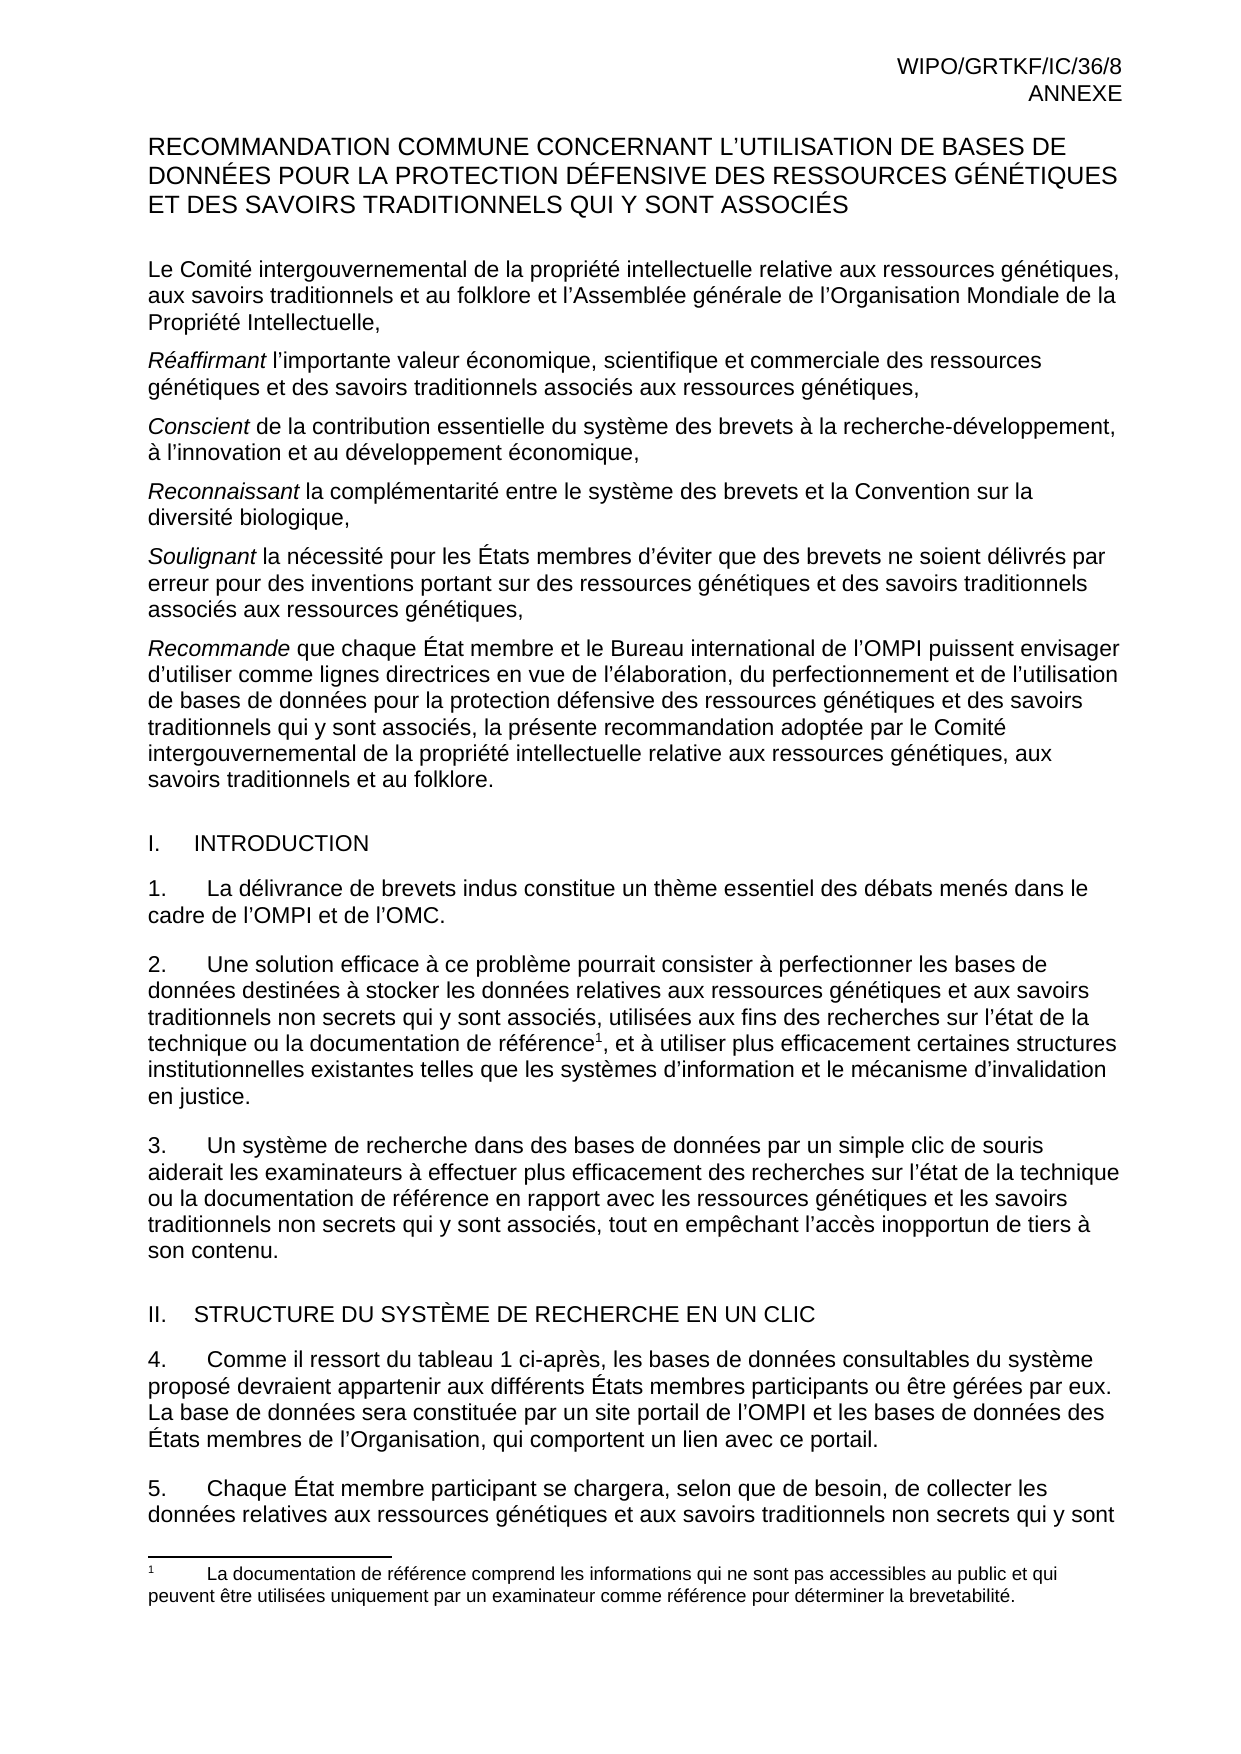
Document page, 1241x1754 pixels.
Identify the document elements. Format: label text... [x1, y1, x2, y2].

text Comme il ressort du tableau 1 ci-après, les bases de données consultables du système proposé devraient appartenir aux différents États membres participants ou être gérées par eux. La base de données sera constituée par un site portail de l’OMPI et les bases de données des États membres de l’Organisation, qui comportent un lien avec ce portail. [148, 1346, 1122, 1452]
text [148, 1475, 1122, 1527]
text Un système de recherche dans des bases de données par un simple clic de souris aiderait les examinateurs à effectuer plus efficacement des recherches sur l’état de la technique ou la documentation de référence en rapport avec les ressources génétiques et les savoirs traditionnels non secrets qui y sont associés, tout en empêchant l’accès inopportun de tiers à son contenu. [148, 1132, 1122, 1264]
list La délivrance de brevets indus constitue un thème essentiel des débats menés dans le cadre de l’OMPI et de l’OMC. [148, 875, 1122, 928]
text Reconnaissant la complémentarité entre le système des brevets et la Convention sur la diversité biologique, [148, 478, 1122, 531]
text Soulignant la nécessité pour les États membres d’éviter que des brevets ne soient délivrés par erreur pour des inventions portant sur des ressources génétiques et des savoirs traditionnels associés aux ressources génétiques, [148, 543, 1122, 622]
text Réaffirmant l’importante valeur économique, scientifique et commerciale des ressources génétiques et des savoirs traditionnels associés aux ressources génétiques, [148, 347, 1122, 400]
text Une solution efficace à ce problème pourrait consister à perfectionner les bases de données destinées à stocker les données relatives aux ressources génétiques et aux savoirs traditionnels non secrets qui y sont associés, utilisées aux fins des recherches sur l’état de la technique ou la documentation de référence, et à utiliser plus efficacement certaines structures institutionnelles existantes telles que les systèmes d’information et le mécanisme d’invalidation en justice. [148, 951, 1122, 1109]
text STRUCTURE DU SYSTÈME DE RECHERCHE EN UN CLIC [148, 1301, 1122, 1328]
text RECOMMANDATION COMMUNE CONCERNANT L’UTILISATION DE BASES DE DONNÉES POUR LA PROTECTION DÉFENSIVE DES RESSOURCES GÉNÉTIQUES ET DES SAVOIRS TRADITIONNELS QUI Y SONT ASSOCIÉS [148, 132, 1122, 218]
text INTRODUCTION [148, 830, 1122, 857]
text Recommande que chaque État membre et le Bureau international de l’OMPI puissent envisager d’utiliser comme lignes directrices en vue de l’élaboration, du perfectionnement et de l’utilisation de bases de données pour la protection défensive des ressources génétiques et des savoirs traditionnels qui y sont associés, la présente recommandation adoptée par le Comité intergouvernemental de la propriété intellectuelle relative aux ressources génétiques, aux savoirs traditionnels et au folklore. [148, 635, 1122, 793]
text Conscient de la contribution essentielle du système des brevets à la recherche-développement, à l’innovation et au développement économique, [148, 413, 1122, 465]
text Le Comité intergouvernemental de la propriété intellectuelle relative aux ressources génétiques, aux savoirs traditionnels et au folklore et l’Assemblée générale de l’Organisation Mondiale de la Propriété Intellectuelle, [148, 256, 1122, 335]
